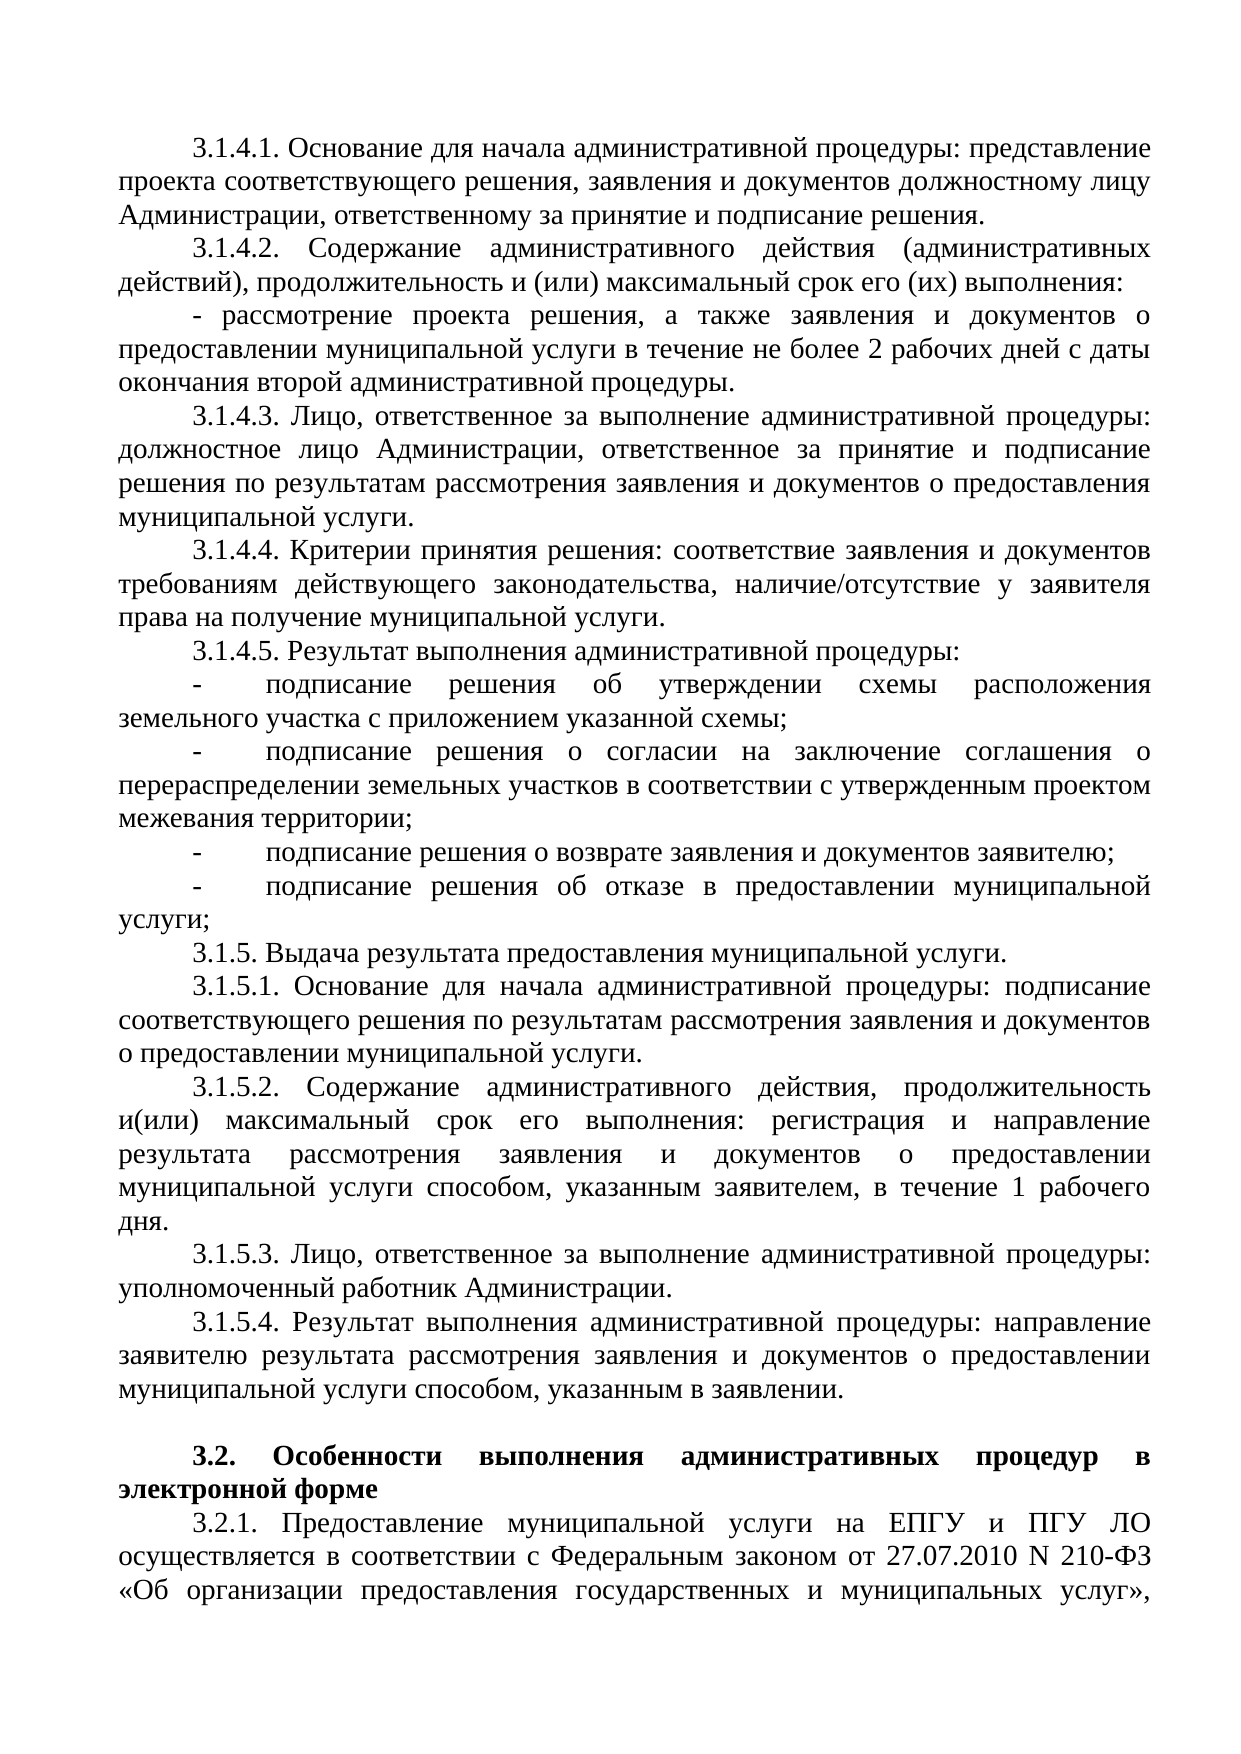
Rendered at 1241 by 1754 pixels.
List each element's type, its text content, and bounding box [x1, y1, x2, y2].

text - подписание решения о возврате заявления и документов заявителю; [118, 834, 1152, 868]
text - подписание решения о согласии на заключение соглашения о перераспределении земельных участков в соответствии с утвержденным проектом межевания территории; [118, 733, 1152, 834]
text 3.1.5.1. Основание для начала административной процедуры: подписание соответствующего решения по результатам рассмотрения заявления и документов о предоставлении муниципальной услуги. [118, 968, 1152, 1069]
text - подписание решения об отказе в предоставлении муниципальной услуги; [118, 868, 1152, 935]
text 3.1.4.3. Лицо, ответственное за выполнение административной процедуры: должностное лицо Администрации, ответственное за принятие и подписание решения по результатам рассмотрения заявления и документов о предоставления муниципальной услуги. [118, 398, 1152, 532]
text - рассмотрение проекта решения, а также заявления и документов о предоставлении муниципальной услуги в течение не более 2 рабочих дней с даты окончания второй административной процедуры. [118, 297, 1152, 398]
text 3.1.5.4. Результат выполнения административной процедуры: направление заявителю результата рассмотрения заявления и документов о предоставлении муниципальной услуги способом, указанным в заявлении. [118, 1304, 1152, 1404]
text 3.2. Особенности выполнения административных процедур в электронной форме [118, 1438, 1152, 1505]
text - подписание решения об утверждении схемы расположения земельного участка с приложением указанной схемы; [118, 666, 1152, 733]
text 3.1.4.2. Содержание административного действия (административных действий), продолжительность и (или) максимальный срок его (их) выполнения: [118, 230, 1152, 297]
text 3.1.4.4. Критерии принятия решения: соответствие заявления и документов требованиям действующего законодательства, наличие/отсутствие у заявителя права на получение муниципальной услуги. [118, 532, 1152, 633]
text 3.1.4.5. Результат выполнения административной процедуры: [118, 633, 1152, 666]
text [118, 1505, 1152, 1606]
text 3.1.5. Выдача результата предоставления муниципальной услуги. [118, 935, 1152, 968]
text 3.1.5.3. Лицо, ответственное за выполнение административной процедуры: уполномоченный работник Администрации. [118, 1237, 1152, 1304]
text 3.1.4.1. Основание для начала административной процедуры: представление проекта соответствующего решения, заявления и документов должностному лицу Администрации, ответственному за принятие и подписание решения. [118, 130, 1152, 230]
text 3.1.5.2. Содержание административного действия, продолжительность и(или) максимальный срок его выполнения: регистрация и направление результата рассмотрения заявления и документов о предоставлении муниципальной услуги способом, указанным заявителем, в течение 1 рабочего дня. [118, 1069, 1152, 1237]
